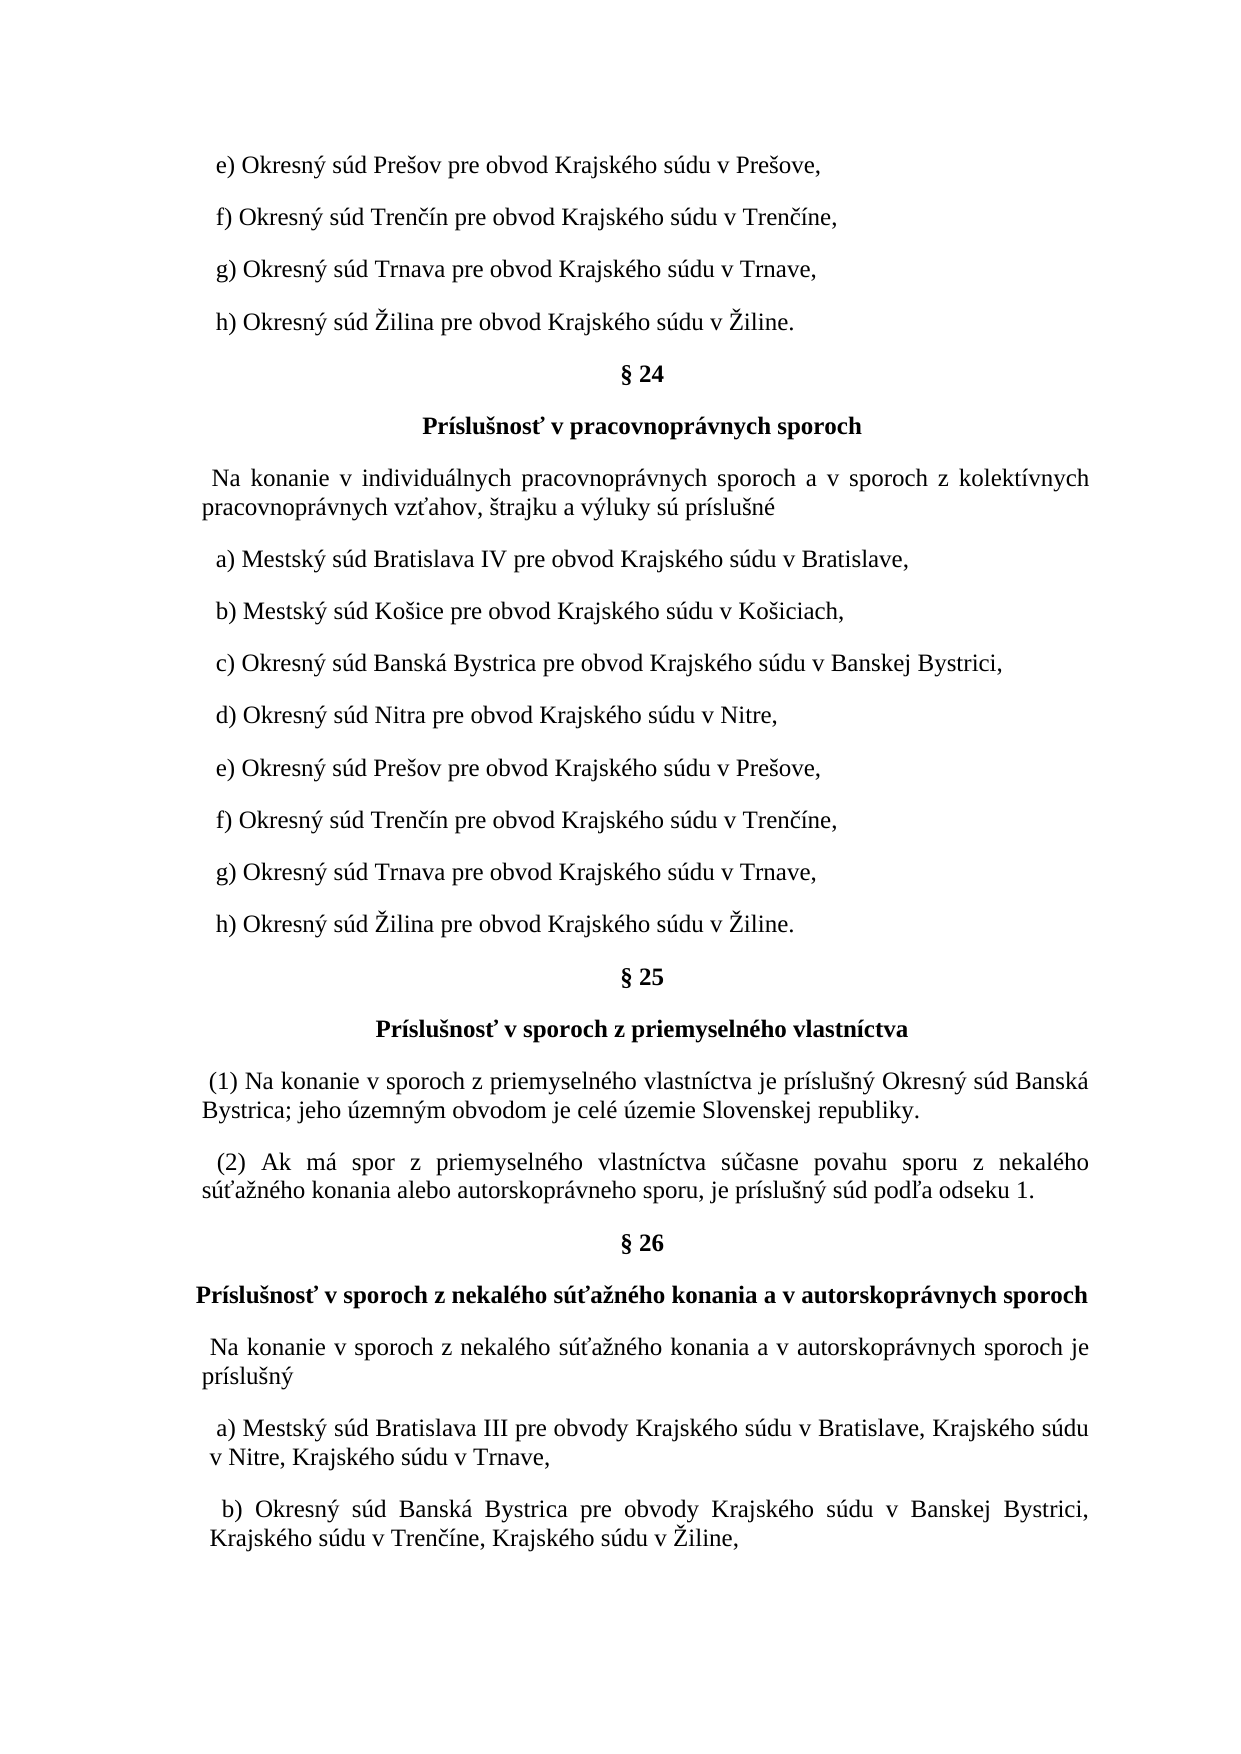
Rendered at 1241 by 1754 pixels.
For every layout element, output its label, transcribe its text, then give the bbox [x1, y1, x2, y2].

text a) Mestský súd Bratislava III pre obvody Krajského súdu v Bratislave, Krajského súdu v Nitre, Krajského súdu v Trnave, [209, 1413, 1090, 1471]
text Príslušnosť v sporoch z nekalého súťažného konania a v autorskoprávnych sporoch [194, 1280, 1090, 1309]
text d) Okresný súd Nitra pre obvod Krajského súdu v Nitre, [209, 701, 1090, 729]
text g) Okresný súd Trnava pre obvod Krajského súdu v Trnave, [209, 254, 1090, 283]
text e) Okresný súd Prešov pre obvod Krajského súdu v Prešove, [209, 753, 1090, 782]
text a) Mestský súd Bratislava IV pre obvod Krajského súdu v Bratislave, [209, 544, 1090, 573]
text f) Okresný súd Trenčín pre obvod Krajského súdu v Trenčíne, [209, 805, 1090, 834]
text Na konanie v sporoch z nekalého súťažného konania a v autorskoprávnych sporoch je príslušný [202, 1332, 1090, 1390]
text Príslušnosť v sporoch z priemyselného vlastníctva [194, 1014, 1090, 1042]
text f) Okresný súd Trenčín pre obvod Krajského súdu v Trenčíne, [209, 202, 1090, 231]
text h) Okresný súd Žilina pre obvod Krajského súdu v Žiline. [209, 307, 1090, 335]
text h) Okresný súd Žilina pre obvod Krajského súdu v Žiline. [209, 909, 1090, 938]
text Na konanie v individuálnych pracovnoprávnych sporoch a v sporoch z kolektívnych pracovnoprávnych vzťahov, štrajku a výluky sú príslušné [202, 463, 1090, 521]
text § 24 [194, 359, 1090, 387]
text Príslušnosť v pracovnoprávnych sporoch [194, 411, 1090, 440]
text (2) Ak má spor z priemyselného vlastníctva súčasne povahu sporu z nekalého súťažného konania alebo autorskoprávneho sporu, je príslušný súd podľa odseku 1. [202, 1147, 1090, 1204]
text b) Okresný súd Banská Bystrica pre obvody Krajského súdu v Banskej Bystrici, Krajského súdu v Trenčíne, Krajského súdu v Žiline, [209, 1494, 1090, 1552]
text § 26 [194, 1228, 1090, 1257]
text (1) Na konanie v sporoch z priemyselného vlastníctva je príslušný Okresný súd Banská Bystrica; jeho územným obvodom je celé územie Slovenskej republiky. [202, 1066, 1090, 1123]
text g) Okresný súd Trnava pre obvod Krajského súdu v Trnave, [209, 857, 1090, 886]
text § 25 [194, 962, 1090, 990]
text e) Okresný súd Prešov pre obvod Krajského súdu v Prešove, [209, 150, 1090, 179]
text b) Mestský súd Košice pre obvod Krajského súdu v Košiciach, [209, 596, 1090, 625]
text c) Okresný súd Banská Bystrica pre obvod Krajského súdu v Banskej Bystrici, [209, 648, 1090, 677]
